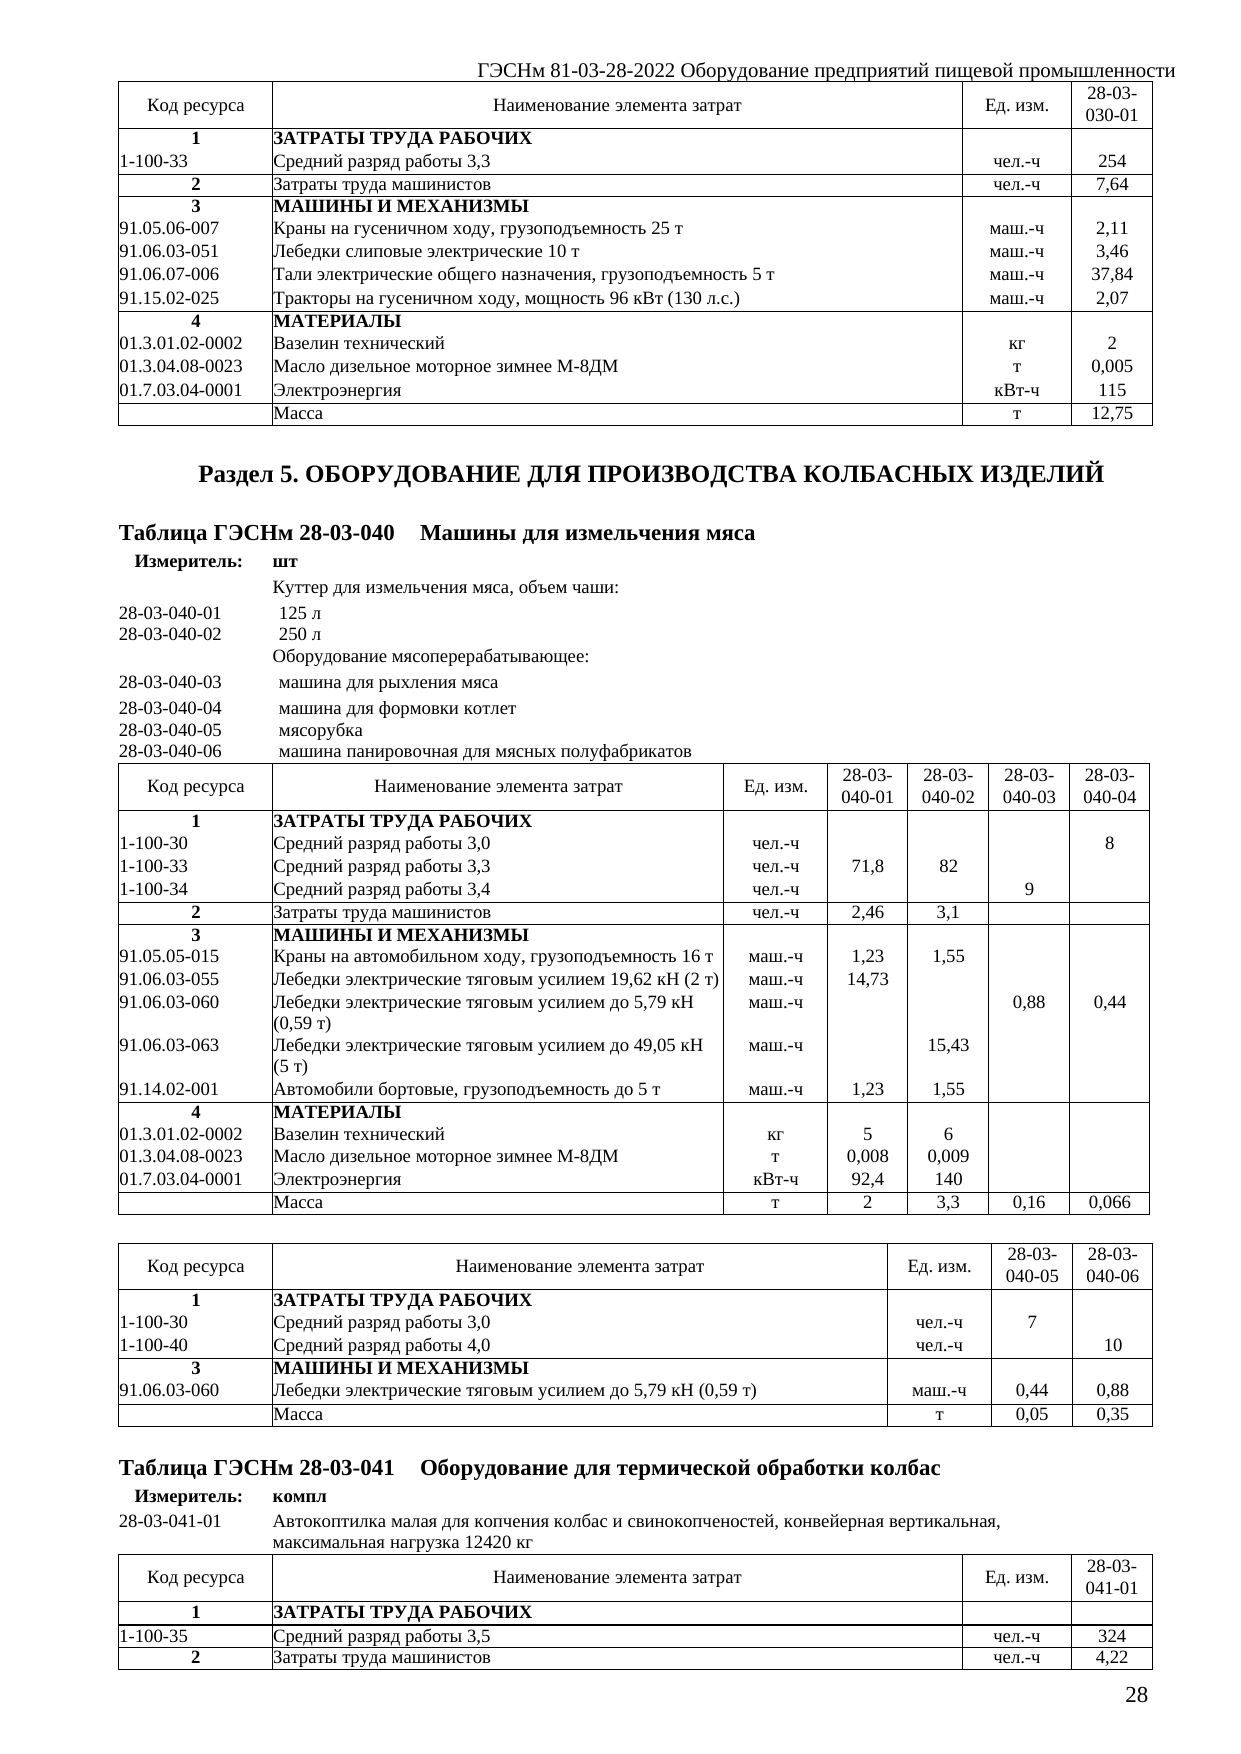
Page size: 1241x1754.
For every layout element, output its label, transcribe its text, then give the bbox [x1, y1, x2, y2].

subtitle Измеритель: шт [134, 550, 1190, 571]
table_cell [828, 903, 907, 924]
text 28-03-040-02 250 л [118, 623, 1190, 645]
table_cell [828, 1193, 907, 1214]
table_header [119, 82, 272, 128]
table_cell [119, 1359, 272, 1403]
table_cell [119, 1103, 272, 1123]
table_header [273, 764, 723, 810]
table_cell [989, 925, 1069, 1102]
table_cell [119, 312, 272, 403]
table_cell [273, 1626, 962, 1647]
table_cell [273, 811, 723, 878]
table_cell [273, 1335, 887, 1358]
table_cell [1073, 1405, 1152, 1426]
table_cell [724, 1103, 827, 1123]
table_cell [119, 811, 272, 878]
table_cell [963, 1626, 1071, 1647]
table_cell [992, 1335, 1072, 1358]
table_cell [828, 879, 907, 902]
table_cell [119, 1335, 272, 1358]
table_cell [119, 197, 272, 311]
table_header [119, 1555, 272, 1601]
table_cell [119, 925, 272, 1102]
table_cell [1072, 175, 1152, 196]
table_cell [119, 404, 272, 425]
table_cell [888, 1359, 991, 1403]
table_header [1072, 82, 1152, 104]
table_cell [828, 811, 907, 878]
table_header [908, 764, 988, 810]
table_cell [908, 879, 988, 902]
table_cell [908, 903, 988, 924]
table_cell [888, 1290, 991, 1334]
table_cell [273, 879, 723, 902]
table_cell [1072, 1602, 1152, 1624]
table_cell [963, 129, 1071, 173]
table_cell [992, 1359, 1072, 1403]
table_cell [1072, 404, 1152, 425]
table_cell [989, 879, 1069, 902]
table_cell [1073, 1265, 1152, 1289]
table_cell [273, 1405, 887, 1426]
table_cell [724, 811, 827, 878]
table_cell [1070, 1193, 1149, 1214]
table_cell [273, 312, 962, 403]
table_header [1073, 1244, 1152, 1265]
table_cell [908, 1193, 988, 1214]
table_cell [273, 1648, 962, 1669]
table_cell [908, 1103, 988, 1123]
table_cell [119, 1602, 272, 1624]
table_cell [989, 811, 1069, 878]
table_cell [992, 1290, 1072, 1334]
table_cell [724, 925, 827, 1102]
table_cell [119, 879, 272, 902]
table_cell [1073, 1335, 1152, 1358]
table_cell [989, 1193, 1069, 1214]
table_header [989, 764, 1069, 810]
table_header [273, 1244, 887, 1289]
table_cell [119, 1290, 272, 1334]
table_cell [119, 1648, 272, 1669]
subtitle Таблица ГЭСНм 28-03-041 Оборудование для термической обработки колбас [118, 1454, 1190, 1480]
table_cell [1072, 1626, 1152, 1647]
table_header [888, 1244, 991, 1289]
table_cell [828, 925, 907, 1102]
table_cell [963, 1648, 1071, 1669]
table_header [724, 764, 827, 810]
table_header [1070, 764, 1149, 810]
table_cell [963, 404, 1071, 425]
text 28-03-040-01 125 л [118, 602, 1190, 623]
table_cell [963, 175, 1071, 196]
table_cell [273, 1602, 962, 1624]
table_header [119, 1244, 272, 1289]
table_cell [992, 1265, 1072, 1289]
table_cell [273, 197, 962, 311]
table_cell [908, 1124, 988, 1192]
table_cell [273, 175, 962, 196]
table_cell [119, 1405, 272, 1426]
subtitle Таблица ГЭСНм 28-03-040 Машины для измельчения мяса [118, 519, 1190, 545]
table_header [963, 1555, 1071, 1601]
text 28-03-041-01 Автокоптилка малая для копчения колбас и свинокопченостей, конвейерная вертикальная, максимальная нагрузка 12420 кг [118, 1511, 1117, 1553]
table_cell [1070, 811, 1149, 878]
text Куттер для измельчения мяса, объем чаши: [272, 576, 1190, 597]
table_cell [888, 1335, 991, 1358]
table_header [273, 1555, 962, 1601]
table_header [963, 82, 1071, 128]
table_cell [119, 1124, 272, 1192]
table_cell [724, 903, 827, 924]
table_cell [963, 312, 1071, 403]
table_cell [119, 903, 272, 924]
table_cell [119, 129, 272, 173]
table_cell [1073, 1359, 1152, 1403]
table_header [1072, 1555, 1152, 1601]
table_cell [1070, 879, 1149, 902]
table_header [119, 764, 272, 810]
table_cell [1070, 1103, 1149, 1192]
list машина панировочная для мясных полуфабрикатов [118, 740, 1190, 762]
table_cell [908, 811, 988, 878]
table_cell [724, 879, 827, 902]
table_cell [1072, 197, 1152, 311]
subtitle Раздел 5. ОБОРУДОВАНИЕ ДЛЯ ПРОИЗВОДСТВА КОЛБАСНЫХ ИЗДЕЛИЙ [198, 459, 1190, 488]
subtitle Измеритель: компл [134, 1485, 1190, 1506]
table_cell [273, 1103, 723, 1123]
list мясорубка [118, 719, 1190, 740]
list машина для формовки котлет [118, 697, 1190, 719]
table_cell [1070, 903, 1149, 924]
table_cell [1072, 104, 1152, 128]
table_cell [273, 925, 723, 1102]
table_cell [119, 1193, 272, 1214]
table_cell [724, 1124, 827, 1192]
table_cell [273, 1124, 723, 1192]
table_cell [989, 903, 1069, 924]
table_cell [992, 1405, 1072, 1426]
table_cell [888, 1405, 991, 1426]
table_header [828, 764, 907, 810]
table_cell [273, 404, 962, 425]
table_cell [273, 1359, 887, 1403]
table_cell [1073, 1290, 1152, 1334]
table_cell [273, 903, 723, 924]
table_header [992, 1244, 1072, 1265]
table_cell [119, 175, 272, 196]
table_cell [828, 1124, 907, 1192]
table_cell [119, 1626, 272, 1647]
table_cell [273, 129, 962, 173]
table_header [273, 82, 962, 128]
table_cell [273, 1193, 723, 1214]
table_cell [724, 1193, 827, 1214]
text Оборудование мясоперерабатывающее: 28-03-040-03 машина для рыхления мяса [118, 645, 591, 693]
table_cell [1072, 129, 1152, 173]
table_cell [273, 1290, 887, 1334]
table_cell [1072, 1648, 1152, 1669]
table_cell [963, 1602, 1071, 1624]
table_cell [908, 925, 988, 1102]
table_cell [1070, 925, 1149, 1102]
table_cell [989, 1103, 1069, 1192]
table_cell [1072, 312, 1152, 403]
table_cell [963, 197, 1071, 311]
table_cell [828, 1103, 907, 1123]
